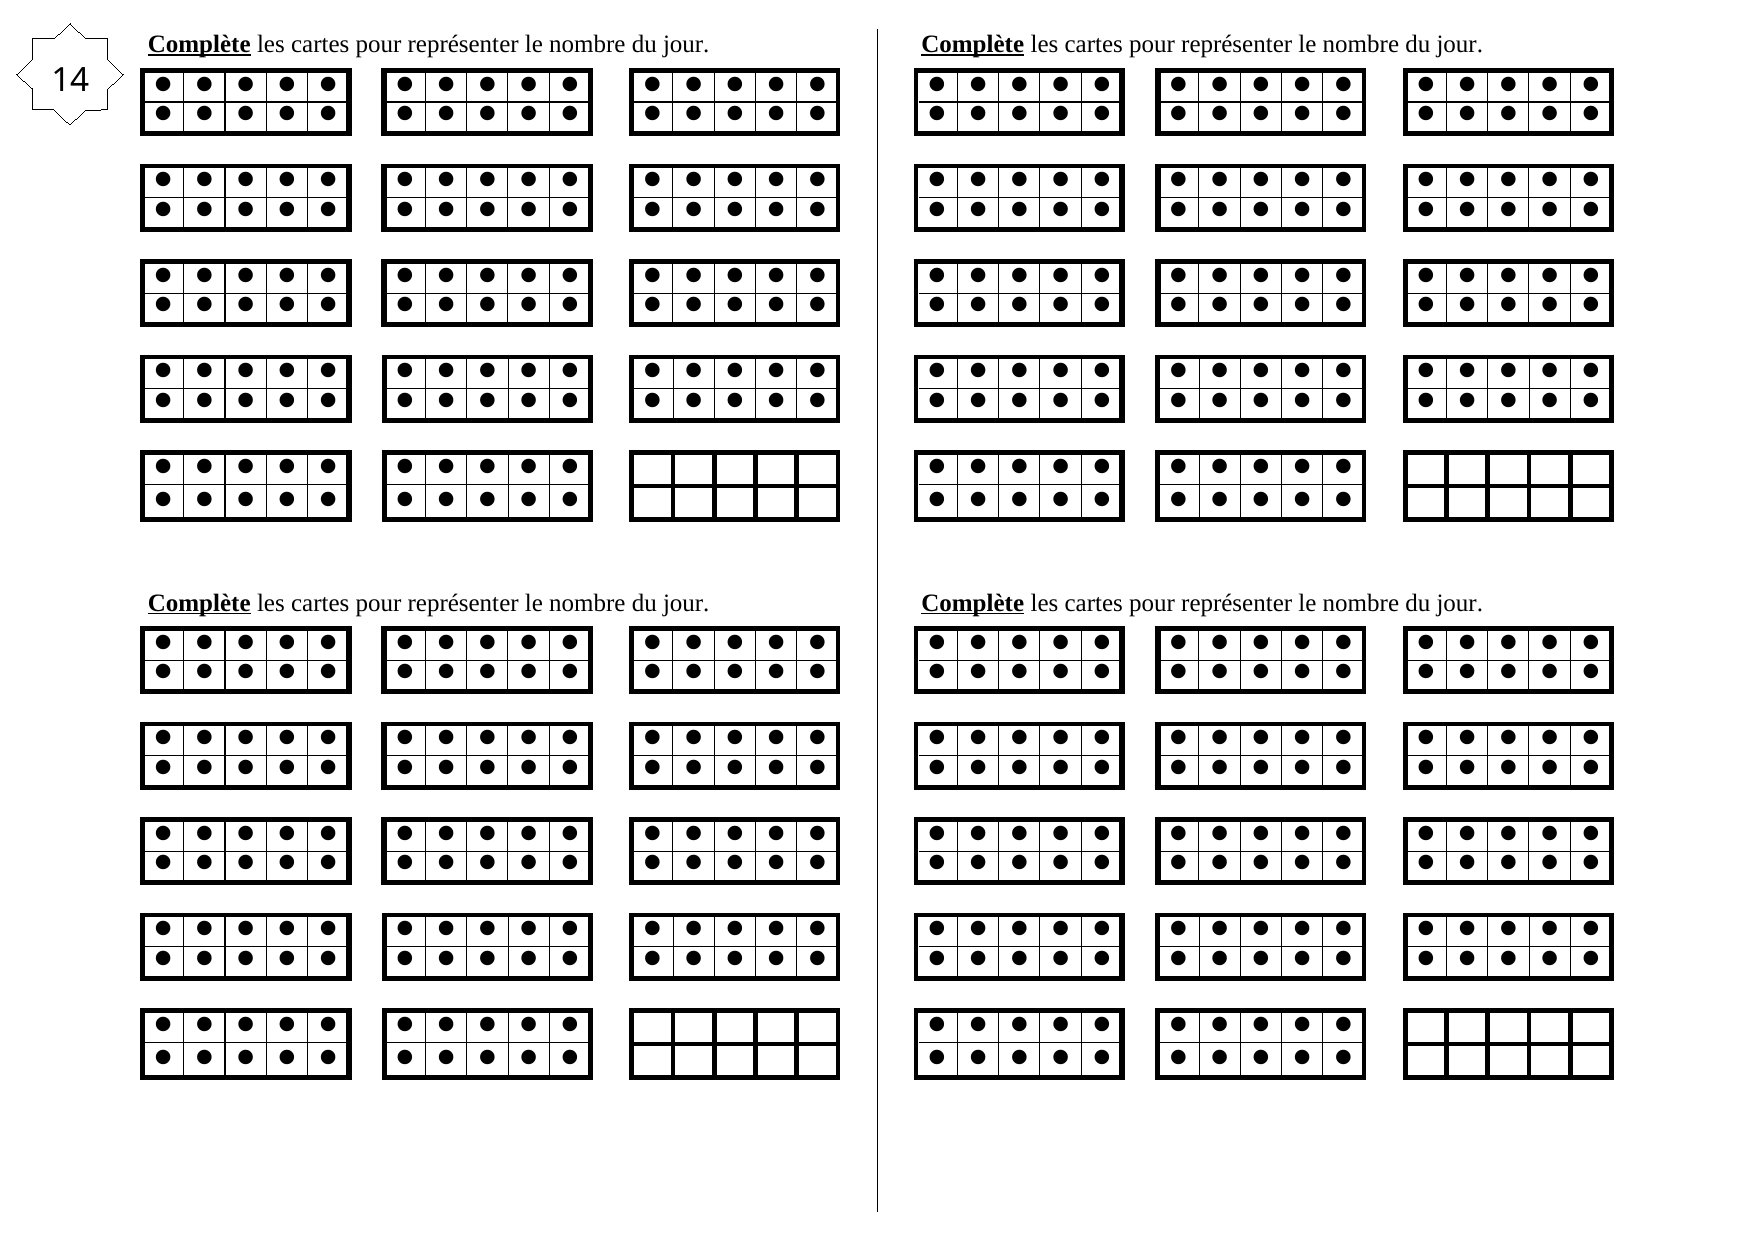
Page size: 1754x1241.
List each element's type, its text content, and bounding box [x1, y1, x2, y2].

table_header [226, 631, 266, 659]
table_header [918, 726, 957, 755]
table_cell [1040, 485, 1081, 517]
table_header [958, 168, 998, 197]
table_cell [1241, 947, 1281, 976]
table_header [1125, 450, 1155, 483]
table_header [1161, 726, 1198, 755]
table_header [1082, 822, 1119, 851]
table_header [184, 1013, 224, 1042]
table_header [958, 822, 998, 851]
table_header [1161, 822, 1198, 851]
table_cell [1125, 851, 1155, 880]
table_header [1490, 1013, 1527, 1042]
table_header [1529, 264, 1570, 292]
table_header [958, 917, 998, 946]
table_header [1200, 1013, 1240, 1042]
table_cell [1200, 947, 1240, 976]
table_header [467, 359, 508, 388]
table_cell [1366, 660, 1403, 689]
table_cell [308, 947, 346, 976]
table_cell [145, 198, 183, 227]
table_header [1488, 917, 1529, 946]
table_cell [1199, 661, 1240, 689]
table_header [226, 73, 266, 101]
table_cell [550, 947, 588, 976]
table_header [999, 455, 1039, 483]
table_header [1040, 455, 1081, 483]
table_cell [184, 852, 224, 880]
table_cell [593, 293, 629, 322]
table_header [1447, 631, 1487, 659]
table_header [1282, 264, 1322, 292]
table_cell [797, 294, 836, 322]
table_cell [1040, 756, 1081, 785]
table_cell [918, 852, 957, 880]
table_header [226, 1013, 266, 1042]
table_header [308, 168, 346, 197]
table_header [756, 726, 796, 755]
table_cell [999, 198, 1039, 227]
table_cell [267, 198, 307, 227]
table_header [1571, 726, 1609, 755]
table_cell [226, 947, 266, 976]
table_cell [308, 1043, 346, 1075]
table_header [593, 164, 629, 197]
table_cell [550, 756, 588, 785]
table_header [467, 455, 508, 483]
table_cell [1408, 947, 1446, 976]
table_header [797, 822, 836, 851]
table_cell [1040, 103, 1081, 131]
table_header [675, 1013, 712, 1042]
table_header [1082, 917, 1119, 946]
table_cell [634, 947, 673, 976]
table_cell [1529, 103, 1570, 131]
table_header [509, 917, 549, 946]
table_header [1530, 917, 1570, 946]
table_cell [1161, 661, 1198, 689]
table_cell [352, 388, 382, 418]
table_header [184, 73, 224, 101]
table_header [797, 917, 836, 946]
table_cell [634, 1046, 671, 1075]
text Complète les cartes pour représenter le nombre du jour. [148, 588, 833, 616]
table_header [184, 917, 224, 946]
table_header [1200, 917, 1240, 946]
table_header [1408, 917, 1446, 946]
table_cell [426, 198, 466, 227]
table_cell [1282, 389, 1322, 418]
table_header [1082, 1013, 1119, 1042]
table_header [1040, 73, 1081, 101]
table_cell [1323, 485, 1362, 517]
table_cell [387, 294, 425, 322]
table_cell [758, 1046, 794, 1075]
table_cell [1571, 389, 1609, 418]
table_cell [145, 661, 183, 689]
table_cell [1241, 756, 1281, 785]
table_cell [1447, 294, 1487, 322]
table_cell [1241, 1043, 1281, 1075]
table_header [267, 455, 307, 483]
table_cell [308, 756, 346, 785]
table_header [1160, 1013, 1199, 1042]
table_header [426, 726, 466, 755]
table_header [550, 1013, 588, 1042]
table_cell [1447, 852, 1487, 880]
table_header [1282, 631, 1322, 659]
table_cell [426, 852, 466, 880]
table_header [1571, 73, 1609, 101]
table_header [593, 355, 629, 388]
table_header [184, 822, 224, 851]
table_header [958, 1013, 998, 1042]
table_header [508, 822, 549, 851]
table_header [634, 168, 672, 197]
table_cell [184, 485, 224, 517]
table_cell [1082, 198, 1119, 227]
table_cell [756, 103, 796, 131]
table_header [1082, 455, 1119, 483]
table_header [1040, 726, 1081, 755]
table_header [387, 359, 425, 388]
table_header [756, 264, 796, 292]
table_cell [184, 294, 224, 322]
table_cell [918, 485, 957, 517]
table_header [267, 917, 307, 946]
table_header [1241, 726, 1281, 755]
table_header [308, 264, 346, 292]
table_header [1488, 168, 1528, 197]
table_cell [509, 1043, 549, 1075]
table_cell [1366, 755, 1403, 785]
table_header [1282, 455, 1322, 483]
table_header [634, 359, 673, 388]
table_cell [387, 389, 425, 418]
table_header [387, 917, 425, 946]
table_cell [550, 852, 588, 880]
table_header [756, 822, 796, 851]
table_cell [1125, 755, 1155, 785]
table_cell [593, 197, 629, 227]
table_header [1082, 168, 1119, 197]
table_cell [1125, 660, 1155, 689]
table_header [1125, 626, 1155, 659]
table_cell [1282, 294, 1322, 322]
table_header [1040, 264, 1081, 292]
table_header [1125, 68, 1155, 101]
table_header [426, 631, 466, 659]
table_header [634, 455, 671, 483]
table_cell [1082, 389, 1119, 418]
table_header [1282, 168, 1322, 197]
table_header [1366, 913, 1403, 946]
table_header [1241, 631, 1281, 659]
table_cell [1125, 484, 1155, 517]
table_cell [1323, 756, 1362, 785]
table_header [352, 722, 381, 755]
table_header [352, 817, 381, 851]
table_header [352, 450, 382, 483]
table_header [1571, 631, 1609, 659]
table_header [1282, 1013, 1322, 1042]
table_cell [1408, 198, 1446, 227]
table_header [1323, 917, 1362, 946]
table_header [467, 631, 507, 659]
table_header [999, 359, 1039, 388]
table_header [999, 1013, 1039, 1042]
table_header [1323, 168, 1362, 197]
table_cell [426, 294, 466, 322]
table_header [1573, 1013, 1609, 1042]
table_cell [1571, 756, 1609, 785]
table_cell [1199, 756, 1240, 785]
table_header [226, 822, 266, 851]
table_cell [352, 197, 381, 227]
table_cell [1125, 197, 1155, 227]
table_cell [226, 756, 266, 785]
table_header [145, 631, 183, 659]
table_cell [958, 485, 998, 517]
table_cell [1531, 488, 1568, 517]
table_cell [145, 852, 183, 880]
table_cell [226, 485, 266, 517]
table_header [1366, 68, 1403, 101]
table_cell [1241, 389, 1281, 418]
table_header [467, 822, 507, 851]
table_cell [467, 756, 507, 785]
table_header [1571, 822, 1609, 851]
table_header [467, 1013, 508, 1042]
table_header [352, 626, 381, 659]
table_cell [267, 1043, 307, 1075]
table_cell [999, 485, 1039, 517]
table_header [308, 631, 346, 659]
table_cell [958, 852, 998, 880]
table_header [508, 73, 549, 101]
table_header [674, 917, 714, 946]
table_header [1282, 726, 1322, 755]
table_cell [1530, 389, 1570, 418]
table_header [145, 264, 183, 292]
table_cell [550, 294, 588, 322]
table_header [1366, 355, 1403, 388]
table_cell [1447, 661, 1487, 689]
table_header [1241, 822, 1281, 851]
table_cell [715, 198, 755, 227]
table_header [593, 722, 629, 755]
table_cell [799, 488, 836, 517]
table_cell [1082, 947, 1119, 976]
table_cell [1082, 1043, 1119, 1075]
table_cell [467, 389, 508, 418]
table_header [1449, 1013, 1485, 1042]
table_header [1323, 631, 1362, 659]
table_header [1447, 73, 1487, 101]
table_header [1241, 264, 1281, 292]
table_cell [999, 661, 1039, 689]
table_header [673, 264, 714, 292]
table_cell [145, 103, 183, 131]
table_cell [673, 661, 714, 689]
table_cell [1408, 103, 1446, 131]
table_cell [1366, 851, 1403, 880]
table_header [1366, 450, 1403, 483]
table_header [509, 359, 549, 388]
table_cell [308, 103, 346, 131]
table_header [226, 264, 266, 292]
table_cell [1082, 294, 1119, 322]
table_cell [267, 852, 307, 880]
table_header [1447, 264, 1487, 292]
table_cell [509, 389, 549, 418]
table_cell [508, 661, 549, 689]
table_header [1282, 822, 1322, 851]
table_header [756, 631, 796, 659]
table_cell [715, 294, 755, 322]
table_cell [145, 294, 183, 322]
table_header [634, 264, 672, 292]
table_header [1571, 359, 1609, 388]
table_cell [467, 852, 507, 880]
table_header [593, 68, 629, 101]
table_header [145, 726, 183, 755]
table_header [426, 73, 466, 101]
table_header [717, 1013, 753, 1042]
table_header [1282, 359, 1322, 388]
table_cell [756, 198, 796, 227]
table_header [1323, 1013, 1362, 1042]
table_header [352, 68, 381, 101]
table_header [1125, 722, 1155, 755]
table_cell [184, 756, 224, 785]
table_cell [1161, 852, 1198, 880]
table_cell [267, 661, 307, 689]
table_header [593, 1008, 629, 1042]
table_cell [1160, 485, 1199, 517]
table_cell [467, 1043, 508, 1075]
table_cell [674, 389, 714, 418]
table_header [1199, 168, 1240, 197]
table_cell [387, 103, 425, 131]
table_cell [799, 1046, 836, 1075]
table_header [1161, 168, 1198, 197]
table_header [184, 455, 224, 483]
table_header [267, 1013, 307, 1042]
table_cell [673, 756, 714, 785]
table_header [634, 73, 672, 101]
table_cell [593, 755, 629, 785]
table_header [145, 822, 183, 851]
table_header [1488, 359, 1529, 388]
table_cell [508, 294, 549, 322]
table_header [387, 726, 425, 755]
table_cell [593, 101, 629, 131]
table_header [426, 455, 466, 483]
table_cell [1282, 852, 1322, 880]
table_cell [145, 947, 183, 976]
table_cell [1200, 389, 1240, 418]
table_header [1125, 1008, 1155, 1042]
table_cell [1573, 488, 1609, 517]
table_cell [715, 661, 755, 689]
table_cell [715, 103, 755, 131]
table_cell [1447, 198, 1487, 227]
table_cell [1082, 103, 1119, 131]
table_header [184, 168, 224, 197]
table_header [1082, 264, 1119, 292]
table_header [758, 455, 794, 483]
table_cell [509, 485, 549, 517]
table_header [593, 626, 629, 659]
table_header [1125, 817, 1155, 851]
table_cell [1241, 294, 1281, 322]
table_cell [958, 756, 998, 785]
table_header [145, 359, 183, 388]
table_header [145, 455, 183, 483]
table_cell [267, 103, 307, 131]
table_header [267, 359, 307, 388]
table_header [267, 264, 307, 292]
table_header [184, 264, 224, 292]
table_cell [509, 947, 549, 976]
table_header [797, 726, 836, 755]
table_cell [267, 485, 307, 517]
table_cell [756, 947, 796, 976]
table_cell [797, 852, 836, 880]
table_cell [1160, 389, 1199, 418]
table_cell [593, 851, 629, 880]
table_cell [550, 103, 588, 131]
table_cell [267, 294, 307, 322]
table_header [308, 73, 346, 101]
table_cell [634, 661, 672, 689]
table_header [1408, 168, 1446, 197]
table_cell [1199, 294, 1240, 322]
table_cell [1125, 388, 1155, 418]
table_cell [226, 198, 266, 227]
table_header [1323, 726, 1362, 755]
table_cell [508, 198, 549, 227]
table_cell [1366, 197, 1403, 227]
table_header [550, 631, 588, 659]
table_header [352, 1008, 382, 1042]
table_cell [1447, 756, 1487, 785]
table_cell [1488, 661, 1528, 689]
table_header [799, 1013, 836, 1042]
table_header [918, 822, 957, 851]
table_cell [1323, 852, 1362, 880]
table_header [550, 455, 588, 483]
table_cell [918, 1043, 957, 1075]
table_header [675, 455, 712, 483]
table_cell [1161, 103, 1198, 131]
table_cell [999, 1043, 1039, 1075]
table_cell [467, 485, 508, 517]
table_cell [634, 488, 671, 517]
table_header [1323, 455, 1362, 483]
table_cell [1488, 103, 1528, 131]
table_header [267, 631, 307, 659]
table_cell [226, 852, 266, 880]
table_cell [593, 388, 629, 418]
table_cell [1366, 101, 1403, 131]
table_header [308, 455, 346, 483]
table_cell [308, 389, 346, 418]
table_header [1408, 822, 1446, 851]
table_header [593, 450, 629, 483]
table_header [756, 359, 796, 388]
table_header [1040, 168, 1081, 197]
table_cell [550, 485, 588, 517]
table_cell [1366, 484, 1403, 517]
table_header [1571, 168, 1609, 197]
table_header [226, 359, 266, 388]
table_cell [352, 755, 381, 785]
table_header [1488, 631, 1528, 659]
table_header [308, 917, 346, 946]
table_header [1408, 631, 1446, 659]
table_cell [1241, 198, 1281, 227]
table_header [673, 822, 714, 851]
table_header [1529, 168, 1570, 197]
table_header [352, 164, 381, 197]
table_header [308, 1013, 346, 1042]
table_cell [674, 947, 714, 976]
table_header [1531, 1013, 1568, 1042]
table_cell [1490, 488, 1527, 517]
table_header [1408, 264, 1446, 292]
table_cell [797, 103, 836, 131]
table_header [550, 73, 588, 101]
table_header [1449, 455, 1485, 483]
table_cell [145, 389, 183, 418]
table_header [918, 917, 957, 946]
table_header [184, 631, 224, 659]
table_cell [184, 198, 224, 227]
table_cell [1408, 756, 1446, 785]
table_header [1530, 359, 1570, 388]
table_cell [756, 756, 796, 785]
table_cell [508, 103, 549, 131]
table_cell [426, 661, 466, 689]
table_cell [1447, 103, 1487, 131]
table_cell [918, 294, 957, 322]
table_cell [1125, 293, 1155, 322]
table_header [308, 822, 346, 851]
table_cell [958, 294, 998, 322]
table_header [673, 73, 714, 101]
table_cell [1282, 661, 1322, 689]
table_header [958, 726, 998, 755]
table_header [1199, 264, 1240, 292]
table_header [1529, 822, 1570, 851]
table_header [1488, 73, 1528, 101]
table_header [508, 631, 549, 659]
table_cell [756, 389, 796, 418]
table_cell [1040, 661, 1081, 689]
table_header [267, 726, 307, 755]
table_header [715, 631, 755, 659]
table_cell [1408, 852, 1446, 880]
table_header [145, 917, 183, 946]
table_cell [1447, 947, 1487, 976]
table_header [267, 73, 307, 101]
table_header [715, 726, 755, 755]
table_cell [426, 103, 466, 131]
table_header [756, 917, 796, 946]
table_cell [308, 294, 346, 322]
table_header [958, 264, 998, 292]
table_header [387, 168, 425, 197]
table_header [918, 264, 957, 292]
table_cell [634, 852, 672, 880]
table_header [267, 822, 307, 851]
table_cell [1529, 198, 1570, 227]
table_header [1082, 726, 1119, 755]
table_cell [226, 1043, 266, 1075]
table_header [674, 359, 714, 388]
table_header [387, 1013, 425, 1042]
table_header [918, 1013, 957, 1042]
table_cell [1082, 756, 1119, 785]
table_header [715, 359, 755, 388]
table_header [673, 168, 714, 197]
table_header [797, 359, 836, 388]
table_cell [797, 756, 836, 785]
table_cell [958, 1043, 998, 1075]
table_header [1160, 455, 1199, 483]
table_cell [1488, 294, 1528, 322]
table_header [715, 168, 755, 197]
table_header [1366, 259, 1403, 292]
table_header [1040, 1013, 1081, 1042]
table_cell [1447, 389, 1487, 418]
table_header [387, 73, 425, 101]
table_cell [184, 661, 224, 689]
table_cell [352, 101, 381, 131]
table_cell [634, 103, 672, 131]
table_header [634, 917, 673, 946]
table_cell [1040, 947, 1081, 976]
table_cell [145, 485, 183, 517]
text Complète les cartes pour représenter le nombre du jour. [921, 29, 1606, 58]
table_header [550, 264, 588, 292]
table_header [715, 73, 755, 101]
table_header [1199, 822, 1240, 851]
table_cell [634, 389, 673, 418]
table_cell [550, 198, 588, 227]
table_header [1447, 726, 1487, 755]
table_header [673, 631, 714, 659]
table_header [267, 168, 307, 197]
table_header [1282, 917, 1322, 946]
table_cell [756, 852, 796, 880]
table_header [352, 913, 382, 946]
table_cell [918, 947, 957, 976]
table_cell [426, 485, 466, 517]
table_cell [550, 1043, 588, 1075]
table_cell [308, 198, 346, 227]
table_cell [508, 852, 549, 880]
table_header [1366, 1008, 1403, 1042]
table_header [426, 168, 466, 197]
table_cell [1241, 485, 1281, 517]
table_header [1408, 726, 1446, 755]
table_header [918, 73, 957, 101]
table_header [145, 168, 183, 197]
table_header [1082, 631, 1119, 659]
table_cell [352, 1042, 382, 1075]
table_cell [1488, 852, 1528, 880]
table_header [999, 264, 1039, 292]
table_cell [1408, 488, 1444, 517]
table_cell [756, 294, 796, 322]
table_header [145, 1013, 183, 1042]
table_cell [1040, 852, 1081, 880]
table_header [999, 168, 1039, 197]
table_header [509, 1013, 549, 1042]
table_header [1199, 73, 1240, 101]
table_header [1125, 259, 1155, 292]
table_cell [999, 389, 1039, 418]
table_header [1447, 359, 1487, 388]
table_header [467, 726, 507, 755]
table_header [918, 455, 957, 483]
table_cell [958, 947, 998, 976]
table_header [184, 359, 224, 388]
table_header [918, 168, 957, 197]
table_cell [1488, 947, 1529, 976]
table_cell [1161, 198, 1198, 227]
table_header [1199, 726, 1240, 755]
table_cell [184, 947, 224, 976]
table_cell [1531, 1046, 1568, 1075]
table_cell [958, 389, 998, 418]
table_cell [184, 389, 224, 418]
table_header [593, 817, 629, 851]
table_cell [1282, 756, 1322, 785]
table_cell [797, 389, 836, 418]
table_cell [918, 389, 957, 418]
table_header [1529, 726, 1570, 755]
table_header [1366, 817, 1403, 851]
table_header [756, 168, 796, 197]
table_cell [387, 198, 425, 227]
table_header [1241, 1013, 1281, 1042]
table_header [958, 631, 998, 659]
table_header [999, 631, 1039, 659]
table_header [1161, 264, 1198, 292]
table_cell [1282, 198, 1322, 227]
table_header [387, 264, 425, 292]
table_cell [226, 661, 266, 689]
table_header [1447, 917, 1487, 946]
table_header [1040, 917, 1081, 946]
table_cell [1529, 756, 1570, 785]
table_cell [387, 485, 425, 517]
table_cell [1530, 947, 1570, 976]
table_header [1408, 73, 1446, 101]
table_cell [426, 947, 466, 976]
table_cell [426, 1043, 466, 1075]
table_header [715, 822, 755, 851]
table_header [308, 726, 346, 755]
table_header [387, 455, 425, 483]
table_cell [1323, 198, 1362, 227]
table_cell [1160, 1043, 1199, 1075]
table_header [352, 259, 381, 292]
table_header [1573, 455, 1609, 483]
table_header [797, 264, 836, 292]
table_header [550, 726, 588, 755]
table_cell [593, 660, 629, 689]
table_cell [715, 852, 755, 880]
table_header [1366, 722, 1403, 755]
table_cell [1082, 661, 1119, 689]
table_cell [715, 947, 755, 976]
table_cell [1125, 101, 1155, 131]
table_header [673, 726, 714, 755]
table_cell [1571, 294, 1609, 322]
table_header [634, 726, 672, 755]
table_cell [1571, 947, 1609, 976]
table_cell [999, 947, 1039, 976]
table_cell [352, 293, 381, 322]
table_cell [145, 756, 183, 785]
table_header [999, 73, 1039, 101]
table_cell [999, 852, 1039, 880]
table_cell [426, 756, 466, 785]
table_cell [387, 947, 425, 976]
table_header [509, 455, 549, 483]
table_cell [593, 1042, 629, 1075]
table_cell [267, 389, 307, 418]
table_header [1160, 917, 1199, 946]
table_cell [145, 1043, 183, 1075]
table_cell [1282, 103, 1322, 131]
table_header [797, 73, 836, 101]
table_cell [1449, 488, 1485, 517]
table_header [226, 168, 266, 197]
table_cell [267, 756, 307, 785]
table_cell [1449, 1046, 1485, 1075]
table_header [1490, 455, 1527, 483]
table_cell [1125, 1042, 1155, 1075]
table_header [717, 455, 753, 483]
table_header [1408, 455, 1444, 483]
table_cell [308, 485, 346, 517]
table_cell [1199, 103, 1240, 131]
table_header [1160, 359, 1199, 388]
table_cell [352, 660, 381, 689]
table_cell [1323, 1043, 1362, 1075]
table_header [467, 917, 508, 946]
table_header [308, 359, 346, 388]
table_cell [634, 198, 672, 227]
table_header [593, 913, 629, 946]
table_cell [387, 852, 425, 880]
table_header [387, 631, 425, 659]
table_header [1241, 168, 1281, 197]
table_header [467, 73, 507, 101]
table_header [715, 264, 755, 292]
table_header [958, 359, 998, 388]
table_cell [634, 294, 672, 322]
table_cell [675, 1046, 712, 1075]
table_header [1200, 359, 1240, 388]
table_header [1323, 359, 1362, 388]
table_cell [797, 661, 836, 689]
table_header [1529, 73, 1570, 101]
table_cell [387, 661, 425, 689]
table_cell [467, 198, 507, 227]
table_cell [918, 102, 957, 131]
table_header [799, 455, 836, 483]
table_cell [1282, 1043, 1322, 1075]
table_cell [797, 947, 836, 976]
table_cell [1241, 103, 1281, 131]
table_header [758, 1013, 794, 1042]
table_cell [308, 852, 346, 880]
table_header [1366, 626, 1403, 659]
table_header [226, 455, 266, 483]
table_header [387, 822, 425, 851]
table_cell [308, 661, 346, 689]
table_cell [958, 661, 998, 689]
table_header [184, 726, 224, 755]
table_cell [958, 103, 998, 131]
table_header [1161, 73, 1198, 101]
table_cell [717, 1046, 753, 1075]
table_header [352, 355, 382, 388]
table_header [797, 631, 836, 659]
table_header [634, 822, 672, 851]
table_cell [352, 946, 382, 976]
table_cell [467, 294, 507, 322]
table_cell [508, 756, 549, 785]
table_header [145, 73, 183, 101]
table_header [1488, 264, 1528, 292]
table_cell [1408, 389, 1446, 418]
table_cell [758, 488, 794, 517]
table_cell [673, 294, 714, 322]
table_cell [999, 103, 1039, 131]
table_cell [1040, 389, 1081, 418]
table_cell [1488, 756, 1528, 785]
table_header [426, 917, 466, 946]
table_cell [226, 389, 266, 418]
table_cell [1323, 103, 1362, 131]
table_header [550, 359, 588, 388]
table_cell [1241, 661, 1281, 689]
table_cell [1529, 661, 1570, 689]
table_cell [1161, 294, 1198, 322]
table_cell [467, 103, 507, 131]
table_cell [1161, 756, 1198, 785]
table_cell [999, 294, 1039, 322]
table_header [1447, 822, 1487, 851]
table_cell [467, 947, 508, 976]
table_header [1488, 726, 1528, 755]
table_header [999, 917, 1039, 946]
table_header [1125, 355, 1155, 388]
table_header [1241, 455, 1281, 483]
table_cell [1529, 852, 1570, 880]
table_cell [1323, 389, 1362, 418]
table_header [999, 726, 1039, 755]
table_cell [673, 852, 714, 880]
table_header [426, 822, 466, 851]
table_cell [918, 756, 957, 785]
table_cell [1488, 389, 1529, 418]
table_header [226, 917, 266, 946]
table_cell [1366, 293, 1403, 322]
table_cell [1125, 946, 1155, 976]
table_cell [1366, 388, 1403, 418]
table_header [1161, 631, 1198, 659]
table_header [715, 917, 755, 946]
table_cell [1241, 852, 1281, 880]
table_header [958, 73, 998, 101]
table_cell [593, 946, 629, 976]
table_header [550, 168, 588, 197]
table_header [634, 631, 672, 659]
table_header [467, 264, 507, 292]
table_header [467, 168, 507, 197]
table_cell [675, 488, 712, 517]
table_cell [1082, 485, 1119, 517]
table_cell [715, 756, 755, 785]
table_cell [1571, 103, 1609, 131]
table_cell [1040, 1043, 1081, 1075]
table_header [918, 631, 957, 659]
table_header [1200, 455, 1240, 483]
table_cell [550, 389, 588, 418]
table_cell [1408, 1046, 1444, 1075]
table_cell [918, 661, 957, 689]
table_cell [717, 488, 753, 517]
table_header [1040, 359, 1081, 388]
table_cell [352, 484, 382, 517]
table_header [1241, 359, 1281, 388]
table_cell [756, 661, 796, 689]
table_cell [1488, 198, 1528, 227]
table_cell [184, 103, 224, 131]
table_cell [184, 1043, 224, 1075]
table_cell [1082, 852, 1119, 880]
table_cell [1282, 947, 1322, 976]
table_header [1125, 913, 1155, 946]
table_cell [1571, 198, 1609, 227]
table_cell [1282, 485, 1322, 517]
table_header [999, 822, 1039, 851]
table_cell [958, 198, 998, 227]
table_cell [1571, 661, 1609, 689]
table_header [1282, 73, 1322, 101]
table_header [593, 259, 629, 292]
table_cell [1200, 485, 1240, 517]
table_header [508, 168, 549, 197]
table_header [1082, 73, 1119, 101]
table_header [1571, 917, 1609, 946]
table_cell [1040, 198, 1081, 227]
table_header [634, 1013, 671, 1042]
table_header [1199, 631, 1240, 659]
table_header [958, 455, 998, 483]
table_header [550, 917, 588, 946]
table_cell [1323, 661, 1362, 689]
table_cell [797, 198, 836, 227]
text Complète les cartes pour représenter le nombre du jour. [921, 588, 1606, 616]
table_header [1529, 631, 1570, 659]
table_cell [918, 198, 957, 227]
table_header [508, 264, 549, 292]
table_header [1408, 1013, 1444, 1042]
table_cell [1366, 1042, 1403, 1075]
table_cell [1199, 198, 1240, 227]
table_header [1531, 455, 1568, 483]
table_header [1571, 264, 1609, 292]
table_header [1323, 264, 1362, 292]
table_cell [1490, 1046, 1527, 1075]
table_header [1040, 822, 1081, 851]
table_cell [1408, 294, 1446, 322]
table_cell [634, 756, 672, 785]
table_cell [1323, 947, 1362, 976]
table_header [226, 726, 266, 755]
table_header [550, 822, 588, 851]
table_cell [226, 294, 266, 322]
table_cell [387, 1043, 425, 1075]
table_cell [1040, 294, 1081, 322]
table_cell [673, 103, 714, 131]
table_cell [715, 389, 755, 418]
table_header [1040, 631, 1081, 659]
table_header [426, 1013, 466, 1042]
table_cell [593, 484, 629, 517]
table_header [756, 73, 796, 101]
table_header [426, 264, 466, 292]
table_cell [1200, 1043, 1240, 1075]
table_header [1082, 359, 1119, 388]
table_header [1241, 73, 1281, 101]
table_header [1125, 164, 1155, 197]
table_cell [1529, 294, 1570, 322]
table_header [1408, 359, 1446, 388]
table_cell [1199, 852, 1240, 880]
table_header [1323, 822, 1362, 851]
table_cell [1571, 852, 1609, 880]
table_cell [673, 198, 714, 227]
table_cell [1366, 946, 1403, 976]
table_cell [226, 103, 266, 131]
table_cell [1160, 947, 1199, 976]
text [148, 29, 833, 58]
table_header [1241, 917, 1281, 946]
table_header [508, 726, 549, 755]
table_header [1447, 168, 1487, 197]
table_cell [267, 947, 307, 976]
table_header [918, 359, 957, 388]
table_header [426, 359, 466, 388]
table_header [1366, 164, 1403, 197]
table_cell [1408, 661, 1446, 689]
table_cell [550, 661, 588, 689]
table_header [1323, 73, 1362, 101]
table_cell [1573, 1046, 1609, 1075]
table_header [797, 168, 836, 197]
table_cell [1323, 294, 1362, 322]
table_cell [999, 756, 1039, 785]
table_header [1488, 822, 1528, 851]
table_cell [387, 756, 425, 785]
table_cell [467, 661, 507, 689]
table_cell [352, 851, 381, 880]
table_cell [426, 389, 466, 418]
